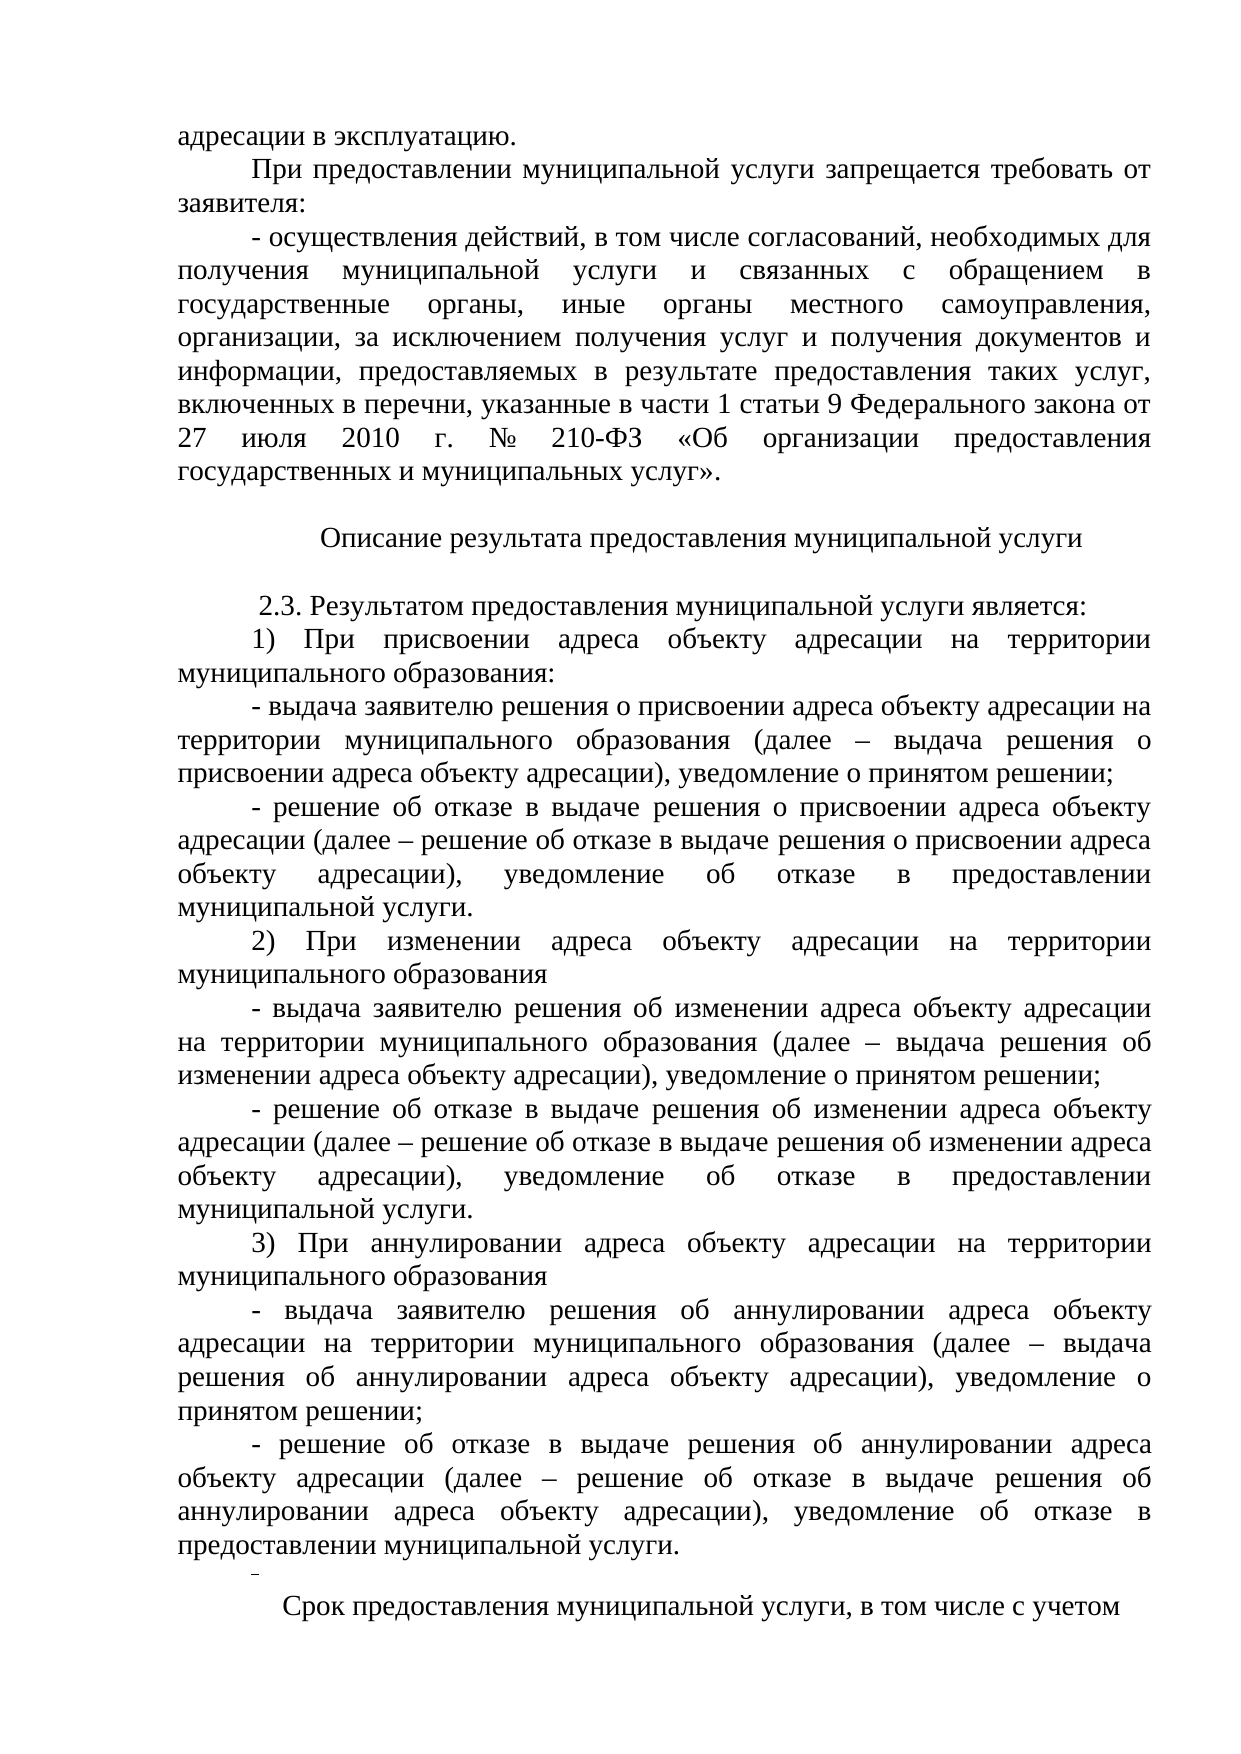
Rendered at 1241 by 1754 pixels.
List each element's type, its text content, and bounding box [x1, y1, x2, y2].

text - выдача заявителю решения о присвоении адреса объекту адресации на территории муниципального образования (далее – выдача решения о присвоении адреса объекту адресации), уведомление о принятом решении; [177, 688, 1152, 789]
text При предоставлении муниципальной услуги запрещается требовать от заявителя: [177, 152, 1152, 219]
text 3) При аннулировании адреса объекту адресации на территории муниципального образования [177, 1225, 1152, 1292]
text 2) При изменении адреса объекту адресации на территории муниципального образования [177, 923, 1152, 990]
text - осуществления действий, в том числе согласований, необходимых для получения муниципальной услуги и связанных с обращением в государственные органы, иные органы местного самоуправления, организации, за исключением получения услуг и получения документов и информации, предоставляемых в результате предоставления таких услуг, включенных в перечни, указанные в части 1 статьи 9 Федерального закона от 27 июля 2010 г. № 210-ФЗ «Об организации предоставления государственных и муниципальных услуг». [177, 219, 1152, 487]
text 2.3. Результатом предоставления муниципальной услуги является: [177, 588, 1152, 621]
text - решение об отказе в выдаче решения об аннулировании адреса объекту адресации (далее – решение об отказе в выдаче решения об аннулировании адреса объекту адресации), уведомление об отказе в предоставлении муниципальной услуги. [177, 1426, 1152, 1560]
text - решение об отказе в выдаче решения об изменении адреса объекту адресации (далее – решение об отказе в выдаче решения об изменении адреса объекту адресации), уведомление об отказе в предоставлении муниципальной услуги. [177, 1091, 1152, 1225]
text - выдача заявителю решения об изменении адреса объекту адресации на территории муниципального образования (далее – выдача решения об изменении адреса объекту адресации), уведомление о принятом решении; [177, 990, 1152, 1091]
text 1) При присвоении адреса объекту адресации на территории муниципального образования: [177, 621, 1152, 688]
text Описание результата предоставления муниципальной услуги [177, 521, 1152, 554]
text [177, 118, 1152, 152]
text - выдача заявителю решения об аннулировании адреса объекту адресации на территории муниципального образования (далее – выдача решения об аннулировании адреса объекту адресации), уведомление о принятом решении; [177, 1292, 1152, 1426]
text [177, 1588, 1152, 1622]
text - решение об отказе в выдаче решения о присвоении адреса объекту адресации (далее – решение об отказе в выдаче решения о присвоении адреса объекту адресации), уведомление об отказе в предоставлении муниципальной услуги. [177, 789, 1152, 923]
